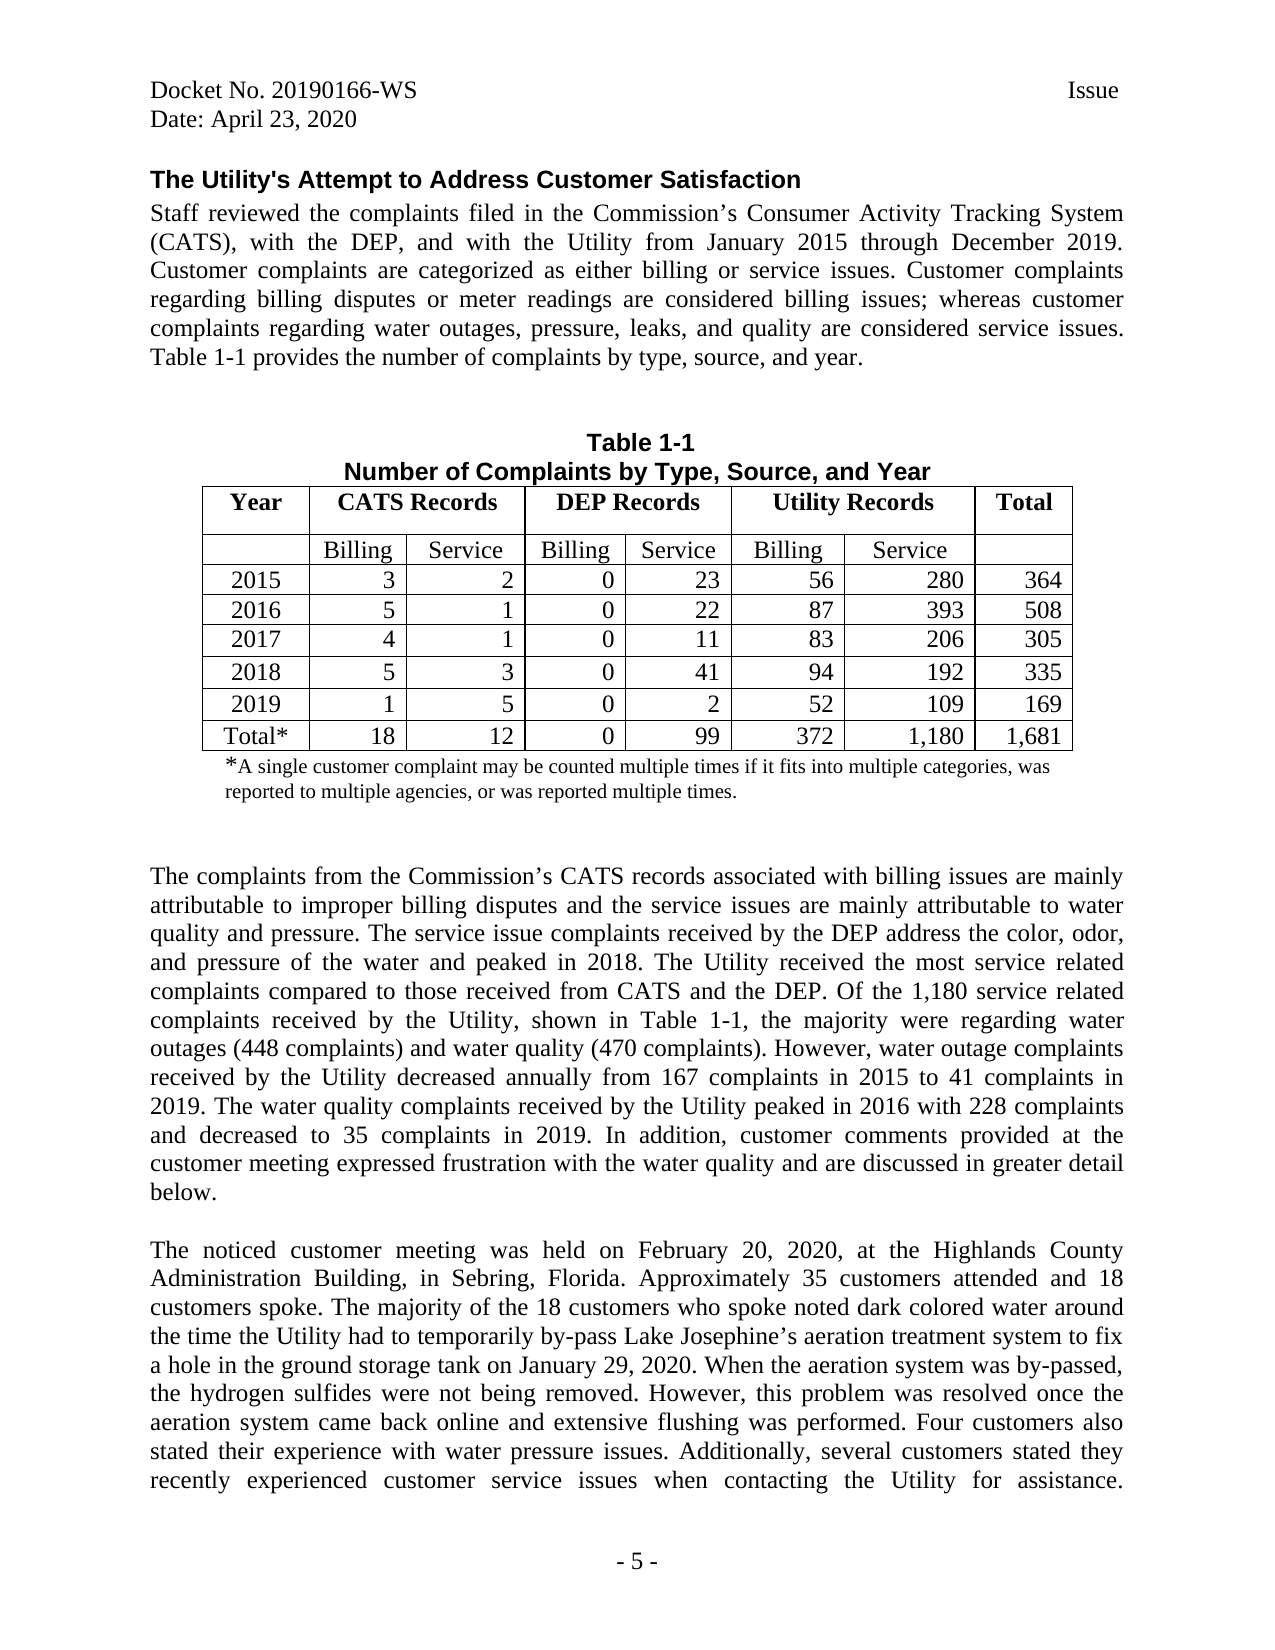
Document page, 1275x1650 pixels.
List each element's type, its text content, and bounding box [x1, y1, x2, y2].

table_header Total [976, 487, 1072, 534]
table_cell 0 [526, 625, 625, 656]
table_cell 3 [407, 657, 524, 688]
text Table 1-1 [150, 428, 1125, 457]
table_cell 5 [310, 595, 406, 623]
table_cell 94 [732, 657, 844, 688]
table_cell 305 [976, 625, 1072, 656]
table_cell Billing [732, 535, 844, 564]
table_cell 2016 [203, 595, 309, 623]
table_cell 508 [976, 595, 1072, 623]
table_cell 1,681 [976, 721, 1072, 749]
table_cell 52 [732, 689, 844, 720]
table_cell 2017 [203, 625, 309, 656]
table_cell 364 [976, 565, 1072, 594]
text The Utility's Attempt to Address Customer Satisfaction [150, 165, 1125, 194]
table_cell Billing [310, 535, 406, 564]
table_cell 2 [407, 565, 524, 594]
text The complaints from the Commission’s CATS records associated with billing issues are mainly attributable to improper billing disputes and the service issues are mainly attributable to water quality and pressure. The service issue complaints received by the DEP address the color, odor, and pressure of the water and peaked in 2018. The Utility received the most service related complaints compared to those received from CATS and the DEP. Of the 1,180 service related complaints received by the Utility, shown in Table 1-1, the majority were regarding water outages (448 complaints) and water quality (470 complaints). However, water outage complaints received by the Utility decreased annually from 167 complaints in 2015 to 41 complaints in 2019. The water quality complaints received by the Utility peaked in 2016 with 228 complaints and decreased to 35 complaints in 2019. In addition, customer comments provided at the customer meeting expressed frustration with the water quality and are discussed in greater detail below. [150, 861, 1125, 1206]
text *A single customer complaint may be counted multiple times if it fits into multiple categories, was reported to multiple agencies, or was reported multiple times. [225, 751, 1125, 803]
table_cell 99 [626, 721, 731, 749]
table_cell Total* [203, 721, 309, 749]
text Number of Complaints by Type, Source, and Year [150, 457, 1125, 486]
table_cell 1 [407, 595, 524, 623]
table_header CATS Records [310, 487, 524, 534]
table_cell 5 [310, 657, 406, 688]
table_cell 2019 [203, 689, 309, 720]
table_cell Billing [526, 535, 625, 564]
table_cell 18 [310, 721, 406, 749]
table_header Utility Records [732, 487, 974, 534]
table_cell [976, 535, 1072, 564]
table_cell 2 [626, 689, 731, 720]
table_cell 4 [310, 625, 406, 656]
table_cell 192 [845, 657, 974, 688]
table_cell 3 [310, 565, 406, 594]
table_cell 1 [407, 625, 524, 656]
text Staff reviewed the complaints filed in the Commission’s Consumer Activity Tracking System (CATS), with the DEP, and with the Utility from January 2015 through December 2019. Customer complaints are categorized as either billing or service issues. Customer complaints regarding billing disputes or meter readings are considered billing issues; whereas customer complaints regarding water outages, pressure, leaks, and quality are considered service issues. Table 1-1 provides the number of complaints by type, source, and year. [150, 198, 1125, 371]
table_cell 0 [526, 689, 625, 720]
table_cell 2018 [203, 657, 309, 688]
table_cell 22 [626, 595, 731, 623]
table_cell 83 [732, 625, 844, 656]
table_cell 41 [626, 657, 731, 688]
table_cell 1,180 [845, 721, 974, 749]
table_cell 280 [845, 565, 974, 594]
table_header DEP Records [526, 487, 731, 534]
table_cell 393 [845, 595, 974, 623]
table_cell Service [626, 535, 731, 564]
table_cell 1 [310, 689, 406, 720]
table_cell [203, 535, 309, 564]
table_cell 87 [732, 595, 844, 623]
table_header Year [203, 487, 309, 534]
table_cell 109 [845, 689, 974, 720]
table_cell 0 [526, 721, 625, 749]
table_cell 0 [526, 657, 625, 688]
table_cell 0 [526, 595, 625, 623]
table_cell 169 [976, 689, 1072, 720]
table_cell 5 [407, 689, 524, 720]
table_cell 335 [976, 657, 1072, 688]
table_cell 0 [526, 565, 625, 594]
table_cell Service [845, 535, 974, 564]
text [150, 1235, 1125, 1493]
table_cell 372 [732, 721, 844, 749]
table_cell 206 [845, 625, 974, 656]
table_cell Service [407, 535, 524, 564]
table_cell 56 [732, 565, 844, 594]
table_cell 12 [407, 721, 524, 749]
table_cell 2015 [203, 565, 309, 594]
table_cell 11 [626, 625, 731, 656]
table_cell 23 [626, 565, 731, 594]
